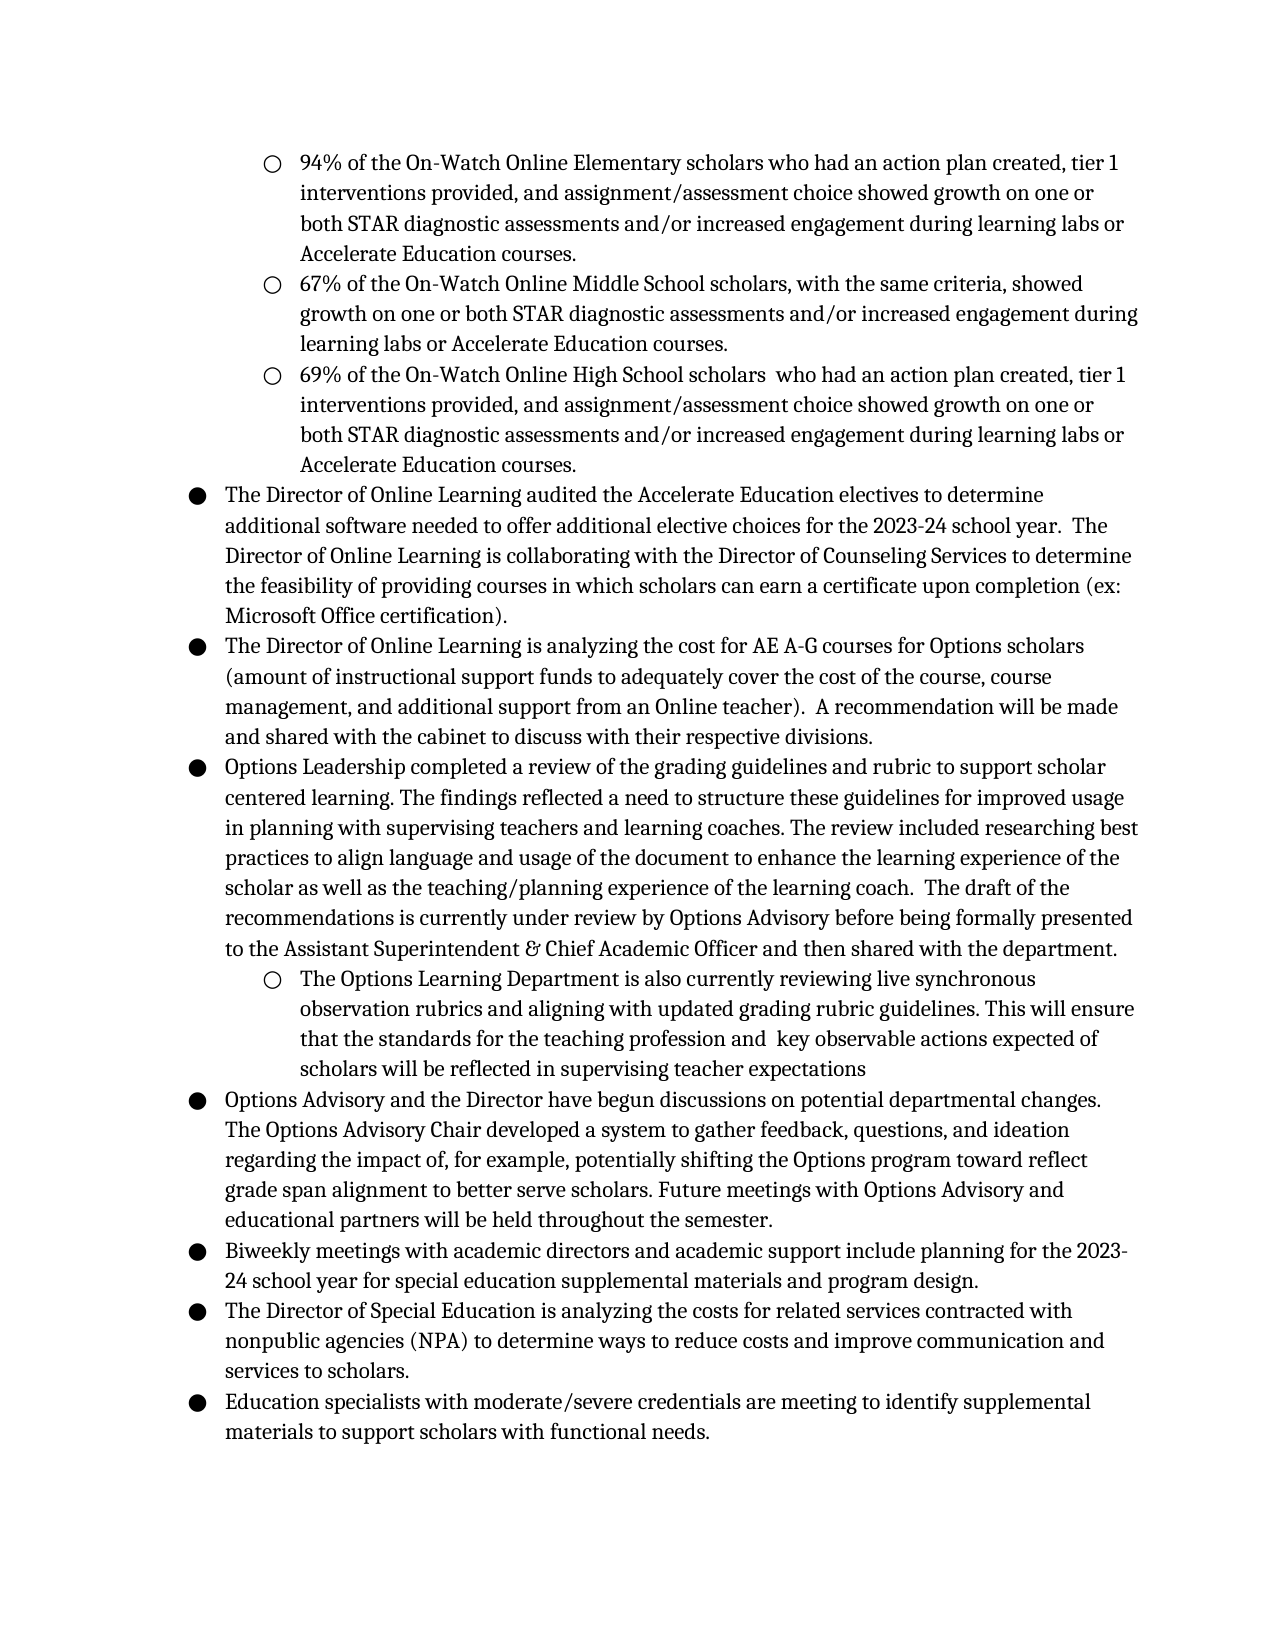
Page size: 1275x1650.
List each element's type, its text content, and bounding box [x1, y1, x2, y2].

list Biweekly meetings with academic directors and academic support include planning for the 2023-24 school year for special education supplemental materials and program design. [187, 1237, 1141, 1294]
list The Director of Online Learning audited the Accelerate Education electives to determine additional software needed to offer additional elective choices for the 2023-24 school year. The Director of Online Learning is collaborating with the Director of Counseling Services to determine the feasibility of providing courses in which scholars can earn a certificate upon completion (ex: Microsoft Office certification). [187, 482, 1141, 629]
list Education specialists with moderate/severe credentials are meeting to identify supplemental materials to support scholars with functional needs. [187, 1388, 1141, 1445]
list The Options Learning Department is also currently reviewing live synchronous observation rubrics and aligning with updated grading rubric guidelines. This will ensure that the standards for the teaching profession and key observable actions expected of scholars will be reflected in supervising teacher expectations [262, 966, 1141, 1083]
list Options Leadership completed a review of the grading guidelines and rubric to support scholar centered learning. The findings reflected a need to structure these guidelines for improved usage in planning with supervising teachers and learning coaches. The review included researching best practices to align language and usage of the document to enhance the learning experience of the scholar as well as the teaching/planning experience of the learning coach. The draft of the recommendations is currently under review by Options Advisory before being formally presented to the Assistant Superintendent & Chief Academic Officer and then shared with the department. [187, 754, 1141, 962]
list 69% of the On-Watch Online High School scholars who had an action plan created, tier 1 interventions provided, and assignment/assessment choice showed growth on one or both STAR diagnostic assessments and/or increased engagement during learning labs or Accelerate Education courses. [262, 361, 1141, 478]
list The Director of Special Education is analyzing the costs for related services contracted with nonpublic agencies (NPA) to determine ways to reduce costs and improve communication and services to scholars. [187, 1298, 1141, 1385]
list 94% of the On-Watch Online Elementary scholars who had an action plan created, tier 1 interventions provided, and assignment/assessment choice showed growth on one or both STAR diagnostic assessments and/or increased engagement during learning labs or Accelerate Education courses. [262, 150, 1141, 267]
list 67% of the On-Watch Online Middle School scholars, with the same criteria, showed growth on one or both STAR diagnostic assessments and/or increased engagement during learning labs or Accelerate Education courses. [262, 271, 1141, 358]
list The Director of Online Learning is analyzing the cost for AE A-G courses for Options scholars (amount of instructional support funds to adequately cover the cost of the course, course management, and additional support from an Online teacher). A recommendation will be made and shared with the cabinet to discuss with their respective divisions. [187, 633, 1141, 750]
list Options Advisory and the Director have begun discussions on potential departmental changes. The Options Advisory Chair developed a system to gather feedback, questions, and ideation regarding the impact of, for example, potentially shifting the Options program toward reflect grade span alignment to better serve scholars. Future meetings with Options Advisory and educational partners will be held throughout the semester. [187, 1086, 1141, 1234]
